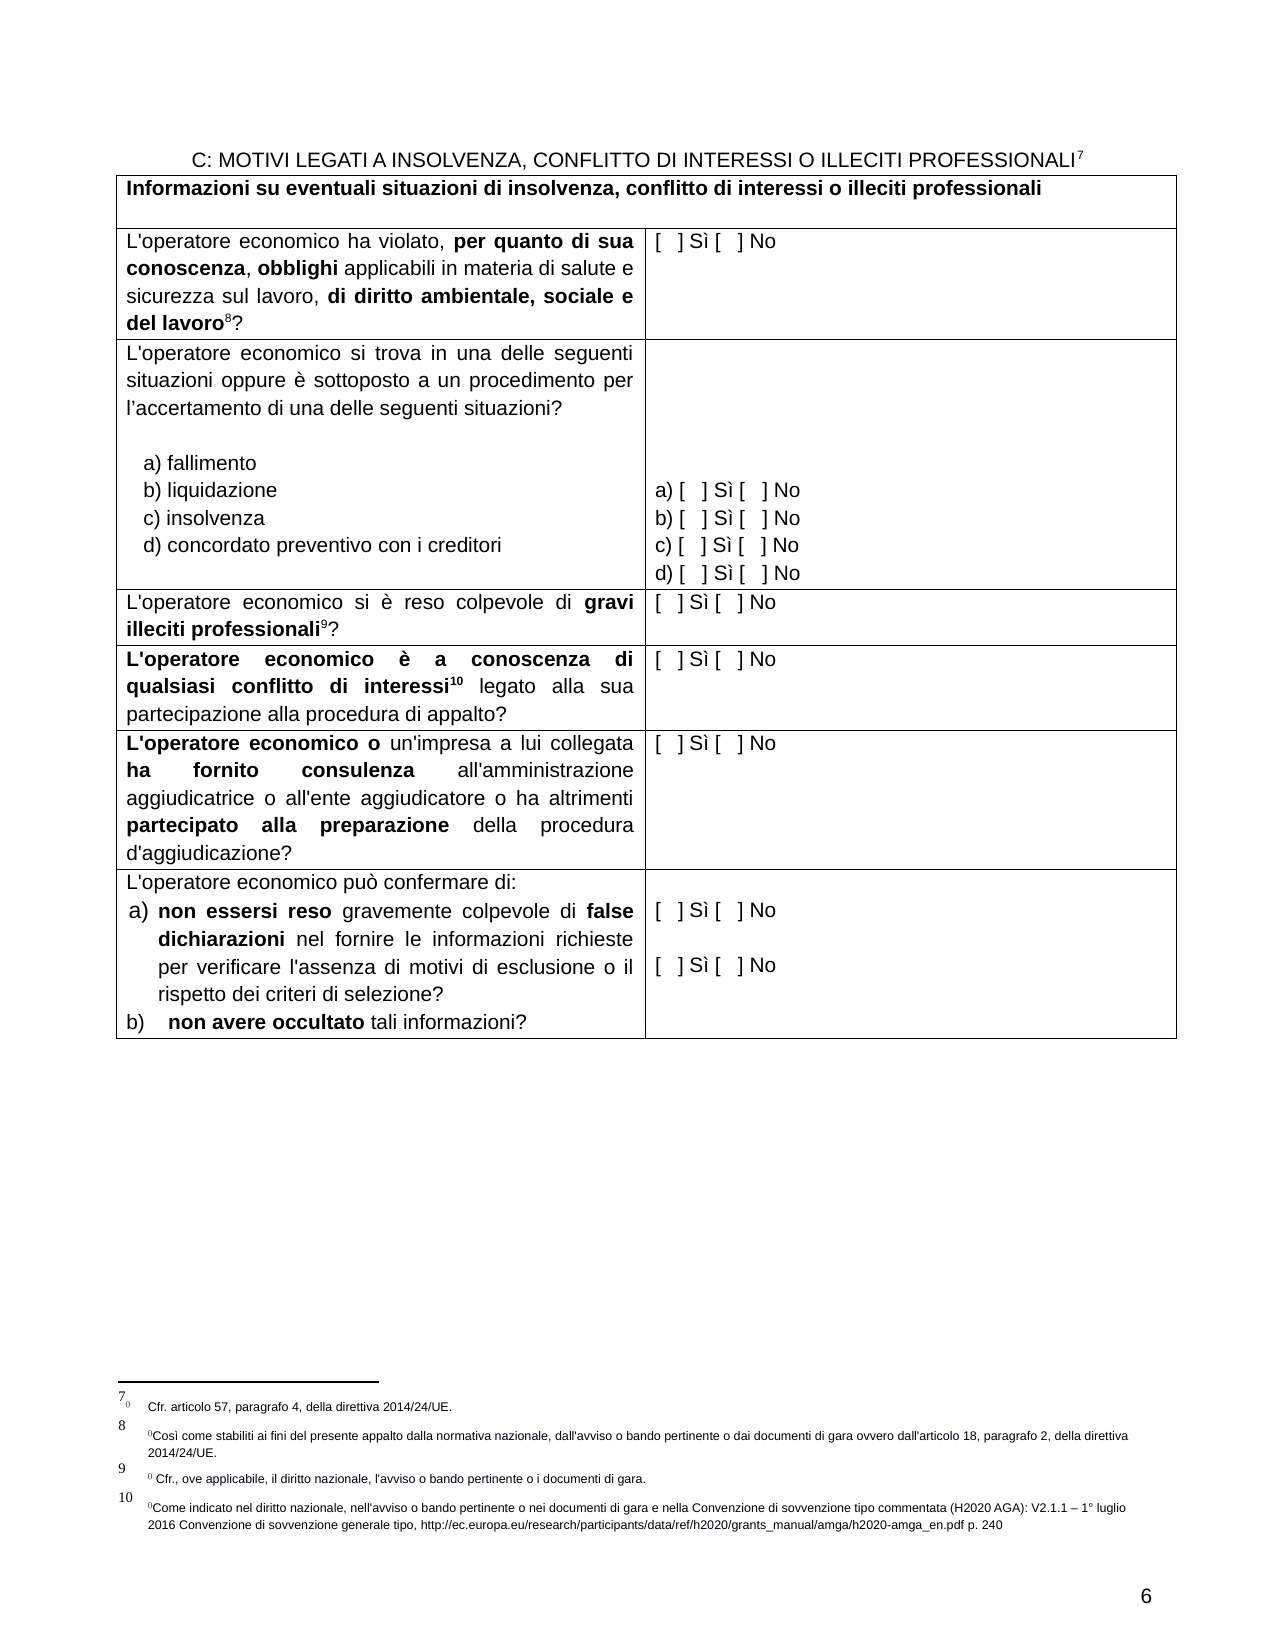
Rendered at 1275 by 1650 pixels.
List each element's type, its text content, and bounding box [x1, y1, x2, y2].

table_cell L'operatore economico o un'impresa a lui collegata ha fornito consulenza all'amministrazione aggiudicatrice o all'ente aggiudicatore o ha altrimenti partecipato alla preparazione della procedura d'aggiudicazione? [117, 731, 645, 869]
table_cell [ ] Sì [ ] No [646, 590, 1176, 645]
table_cell L'operatore economico ha violato, per quanto di sua conoscenza, obblighi applicabili in materia di salute e sicurezza sul lavoro, di diritto ambientale, sociale e del lavoro? [117, 229, 645, 339]
table_cell [ ] Sì [ ] No [ ] Sì [ ] No [646, 870, 1176, 1038]
title C: motivi legati a insolvenza, conflitto di interessi o illeciti professionali [118, 148, 1157, 172]
table_cell L'operatore economico si trova in una delle seguenti situazioni oppure è sottoposto a un procedimento per l’accertamento di una delle seguenti situazioni? a) fallimento b) liquidazione c) insolvenza d) concordato preventivo con i creditori [117, 340, 645, 588]
table_cell L'operatore economico è a conoscenza di qualsiasi conflitto di interessi legato alla sua partecipazione alla procedura di appalto? [117, 646, 645, 729]
table_header Informazioni su eventuali situazioni di insolvenza, conflitto di interessi o illeciti professionali [117, 176, 1176, 227]
table_cell L'operatore economico si è reso colpevole di gravi illeciti professionali? [117, 590, 645, 645]
table_cell [ ] Sì [ ] No [646, 646, 1176, 729]
table_cell [ ] Sì [ ] No [646, 731, 1176, 869]
table_cell [ ] Sì [ ] No [646, 229, 1176, 339]
table_cell a) [ ] Sì [ ] No b) [ ] Sì [ ] No c) [ ] Sì [ ] No d) [ ] Sì [ ] No [646, 340, 1176, 588]
table_cell L'operatore economico può confermare di: non essersi reso gravemente colpevole di false dichiarazioni nel fornire le informazioni richieste per verificare l'assenza di motivi di esclusione o il rispetto dei criteri di selezione? b) non avere occultato tali informazioni? [117, 870, 645, 1038]
